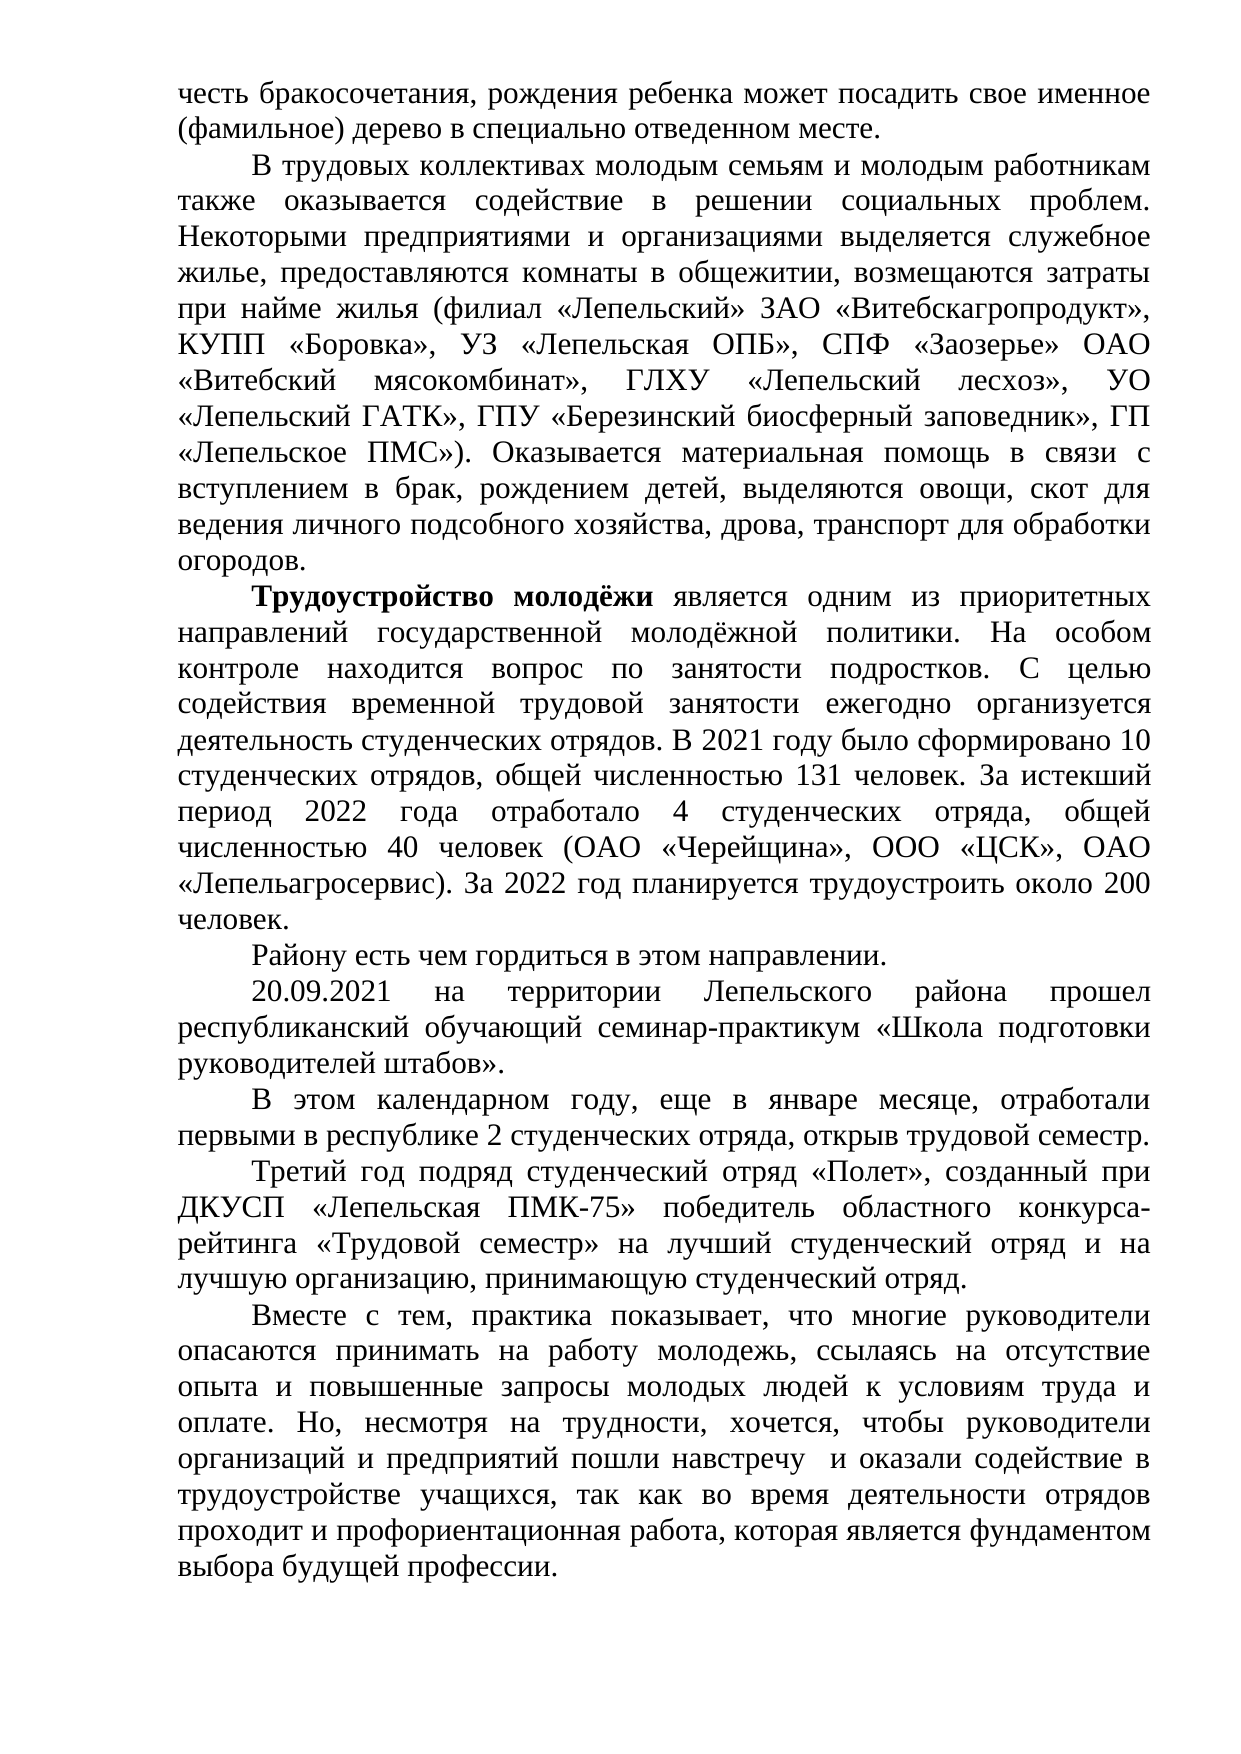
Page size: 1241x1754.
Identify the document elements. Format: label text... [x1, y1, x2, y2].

text Району есть чем гордиться в этом направлении. [177, 936, 1152, 972]
text Третий год подряд студенческий отряд «Полет», созданный при ДКУСП «Лепельская ПМК-75» победитель областного конкурса-рейтинга «Трудовой семестр» на лучший студенческий отряд и на лучшую организацию, принимающую студенческий отряд. [177, 1152, 1152, 1296]
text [177, 74, 1152, 146]
text 20.09.2021 на территории Лепельского района прошел республиканский обучающий семинар-практикум «Школа подготовки руководителей штабов». [177, 972, 1152, 1080]
text В этом календарном году, еще в январе месяце, отработали первыми в республике 2 студенческих отряда, открыв трудовой семестр. [177, 1080, 1152, 1152]
text Вместе с тем, практика показывает, что многие руководители опасаются принимать на работу молодежь, ссылаясь на отсутствие опыта и повышенные запросы молодых людей к условиям труда и оплате. Но, несмотря на трудности, хочется, чтобы руководители организаций и предприятий пошли навстречу и оказали содействие в трудоустройстве учащихся, так как во время деятельности отрядов проходит и профориентационная работа, которая является фундаментом выбора будущей профессии. [177, 1296, 1152, 1583]
text В трудовых коллективах молодым семьям и молодым работникам также оказывается содействие в решении социальных проблем. Некоторыми предприятиями и организациями выделяется служебное жилье, предоставляются комнаты в общежитии, возмещаются затраты при найме жилья (филиал «Лепельский» ЗАО «Витебскагропродукт», КУПП «Боровка», УЗ «Лепельская ОПБ», СПФ «Заозерье» ОАО «Витебский мясокомбинат», ГЛХУ «Лепельский лесхоз», УО «Лепельский ГАТК», ГПУ «Березинский биосферный заповедник», ГП «Лепельское ПМС»). Оказывается материальная помощь в связи с вступлением в брак, рождением детей, выделяются овощи, скот для ведения личного подсобного хозяйства, дрова, транспорт для обработки огородов. [177, 146, 1152, 577]
text Трудоустройство молодёжи является одним из приоритетных направлений государственной молодёжной политики. На особом контроле находится вопрос по занятости подростков. С целью содействия временной трудовой занятости ежегодно организуется деятельность студенческих отрядов. В 2021 году было сформировано 10 студенческих отрядов, общей численностью 131 человек. За истекший период 2022 года отработало 4 студенческих отряда, общей численностью 40 человек (ОАО «Черейщина», ООО «ЦСК», ОАО «Лепельагросервис). За 2022 год планируется трудоустроить около 200 человек. [177, 577, 1152, 936]
